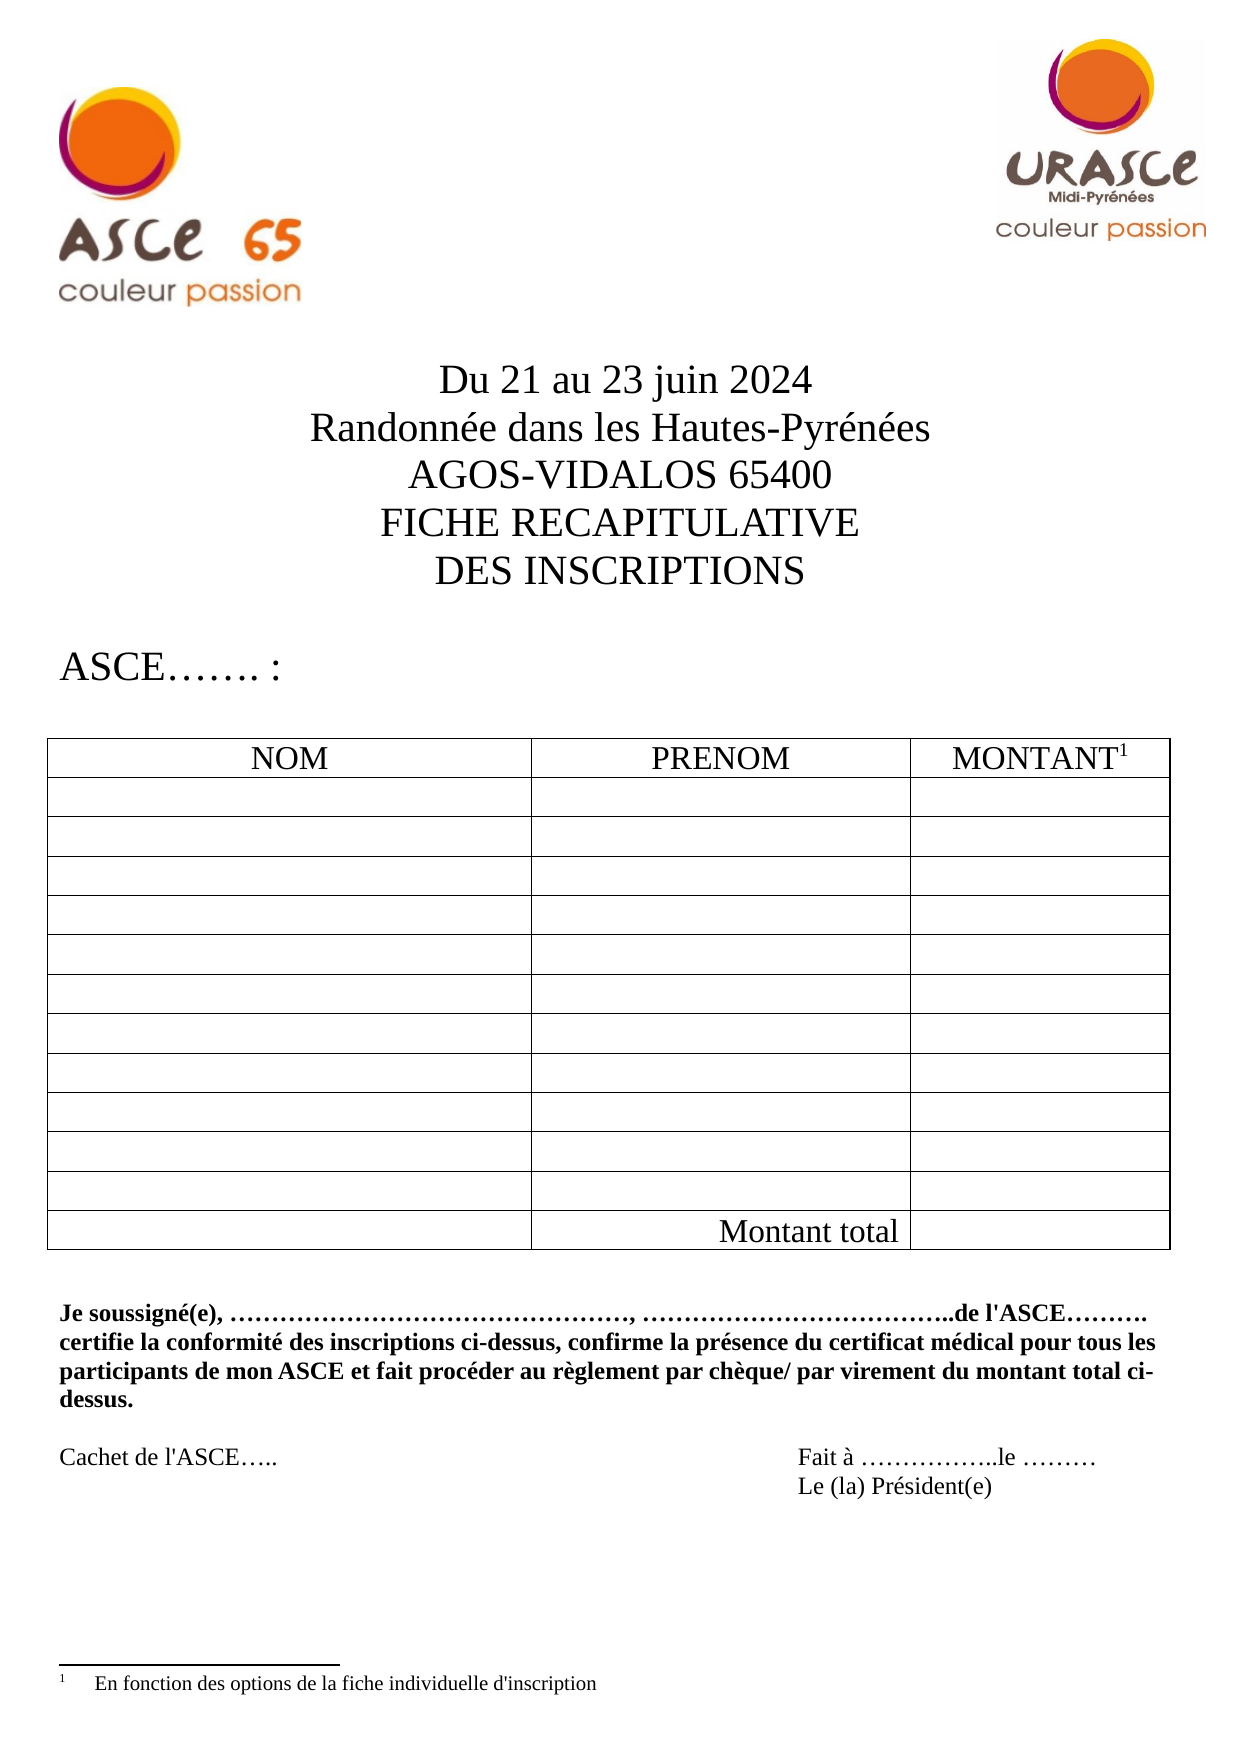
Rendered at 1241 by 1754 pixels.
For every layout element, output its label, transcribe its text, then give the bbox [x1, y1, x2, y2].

text Je soussigné(e), …………………………………………, ………………………………..de l'ASCE………. [59, 1298, 1181, 1327]
table_cell [48, 1093, 531, 1131]
text ASCE……. : [59, 642, 1181, 689]
table_cell [532, 1132, 910, 1171]
table_cell [911, 1054, 1169, 1092]
table_cell [48, 1014, 531, 1052]
table_cell [532, 817, 910, 856]
picture [996, 39, 1206, 241]
text Randonnée dans les Hautes-Pyrénées [59, 402, 1181, 450]
table_cell [48, 1132, 531, 1171]
table_cell [532, 1054, 910, 1092]
table_cell [532, 1172, 910, 1210]
text Du 21 au 23 juin 2024 [59, 354, 1181, 402]
text DES INSCRIPTIONS [59, 546, 1181, 594]
picture [59, 87, 302, 307]
table_cell [911, 935, 1169, 974]
table_cell [911, 778, 1169, 816]
text Cachet de l'ASCE….. Fait à ……………..le ……… [59, 1442, 1181, 1471]
table_cell [532, 778, 910, 816]
table_cell [532, 1014, 910, 1052]
table_cell [532, 857, 910, 895]
table_cell [911, 817, 1169, 856]
table_cell [911, 857, 1169, 895]
table_cell [48, 857, 531, 895]
text AGOS-VIDALOS 65400 [59, 450, 1181, 498]
table_cell [48, 935, 531, 974]
text Le (la) Président(e) [59, 1471, 1181, 1499]
text FICHE RECAPITULATIVE [59, 498, 1181, 546]
table_cell [911, 975, 1169, 1013]
table_cell [48, 1054, 531, 1092]
table_cell Montant total [532, 1211, 910, 1249]
table_header MONTANT [911, 739, 1169, 777]
table_cell [532, 896, 910, 934]
table_cell [532, 975, 910, 1013]
table_cell [532, 935, 910, 974]
table_cell [48, 817, 531, 856]
table_header NOM [48, 739, 531, 777]
table_cell [911, 1211, 1169, 1249]
table_cell [911, 1132, 1169, 1171]
table_cell [48, 1211, 531, 1249]
table_cell [911, 896, 1169, 934]
table_cell [911, 1172, 1169, 1210]
table_cell [48, 778, 531, 816]
table_cell [48, 1172, 531, 1210]
text certifie la conformité des inscriptions ci-dessus, confirme la présence du certificat médical pour tous les participants de mon ASCE et fait procéder au règlement par chèque/ par virement du montant total ci-dessus. [59, 1327, 1181, 1413]
table_header PRENOM [532, 739, 910, 777]
table_cell [48, 896, 531, 934]
table_cell [48, 975, 531, 1013]
table_cell [911, 1014, 1169, 1052]
table_cell [911, 1093, 1169, 1131]
table_cell [532, 1093, 910, 1131]
